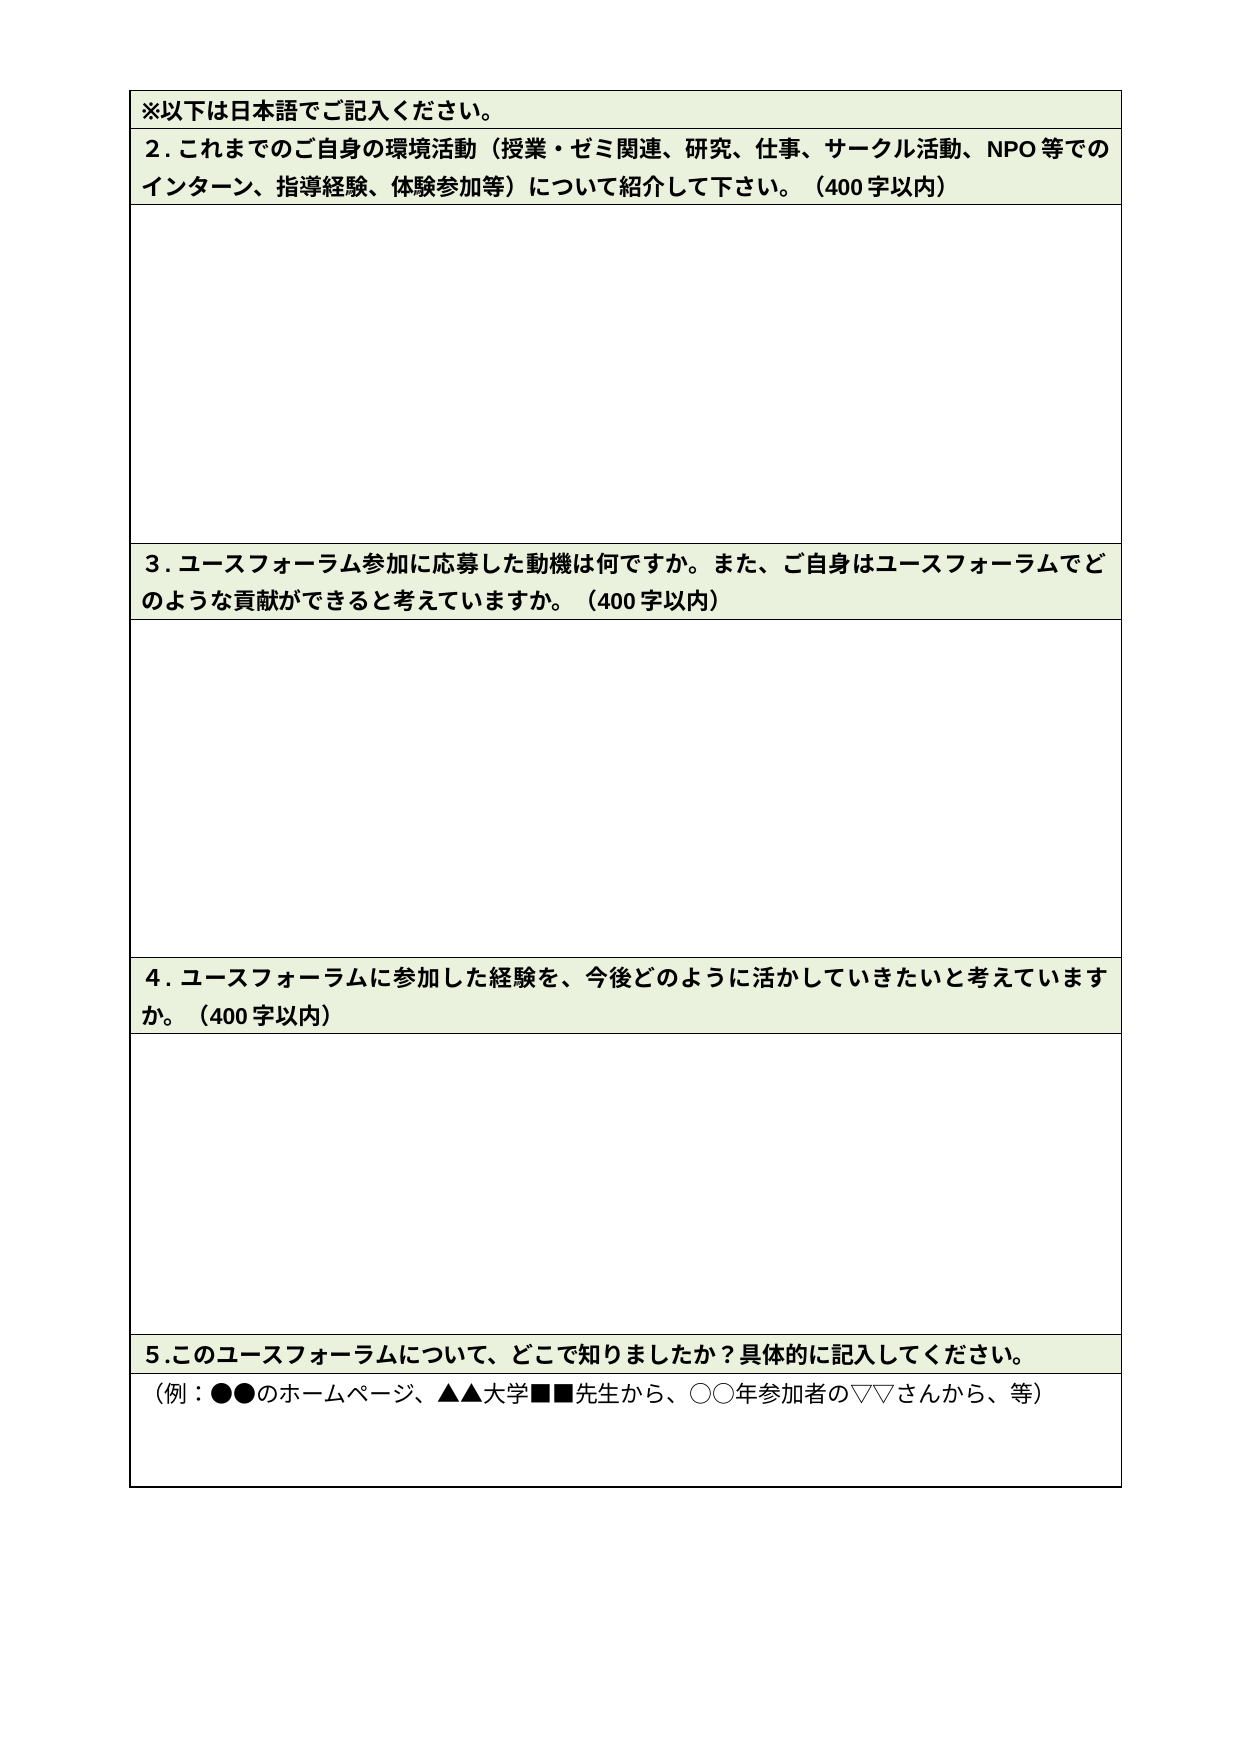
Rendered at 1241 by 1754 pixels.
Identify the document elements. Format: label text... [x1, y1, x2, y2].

table_cell [131, 620, 1121, 957]
table_cell （例：●●のホームページ、▲▲大学■■先生から、○○年参加者の▽▽さんから、等） [131, 1374, 1121, 1486]
table_cell [131, 1034, 1121, 1334]
table_cell ※以下は日本語でご記入ください。 [131, 91, 1121, 128]
table_cell ３. ユースフォーラム参加に応募した動機は何ですか。また、ご自身はユースフォーラムでどのような貢献ができると考えていますか。（400字以内） [131, 544, 1121, 619]
table_cell ２. これまでのご自身の環境活動（授業・ゼミ関連、研究、仕事、サークル活動、NPO等でのインターン、指導経験、体験参加等）について紹介して下さい。（400字以内） [131, 129, 1121, 204]
table_cell ４. ユースフォーラムに参加した経験を、今後どのように活かしていきたいと考えていますか。（400字以内） [131, 958, 1121, 1033]
table_cell ５.このユースフォーラムについて、どこで知りましたか？具体的に記入してください。 [131, 1335, 1121, 1373]
table_cell [131, 205, 1121, 543]
